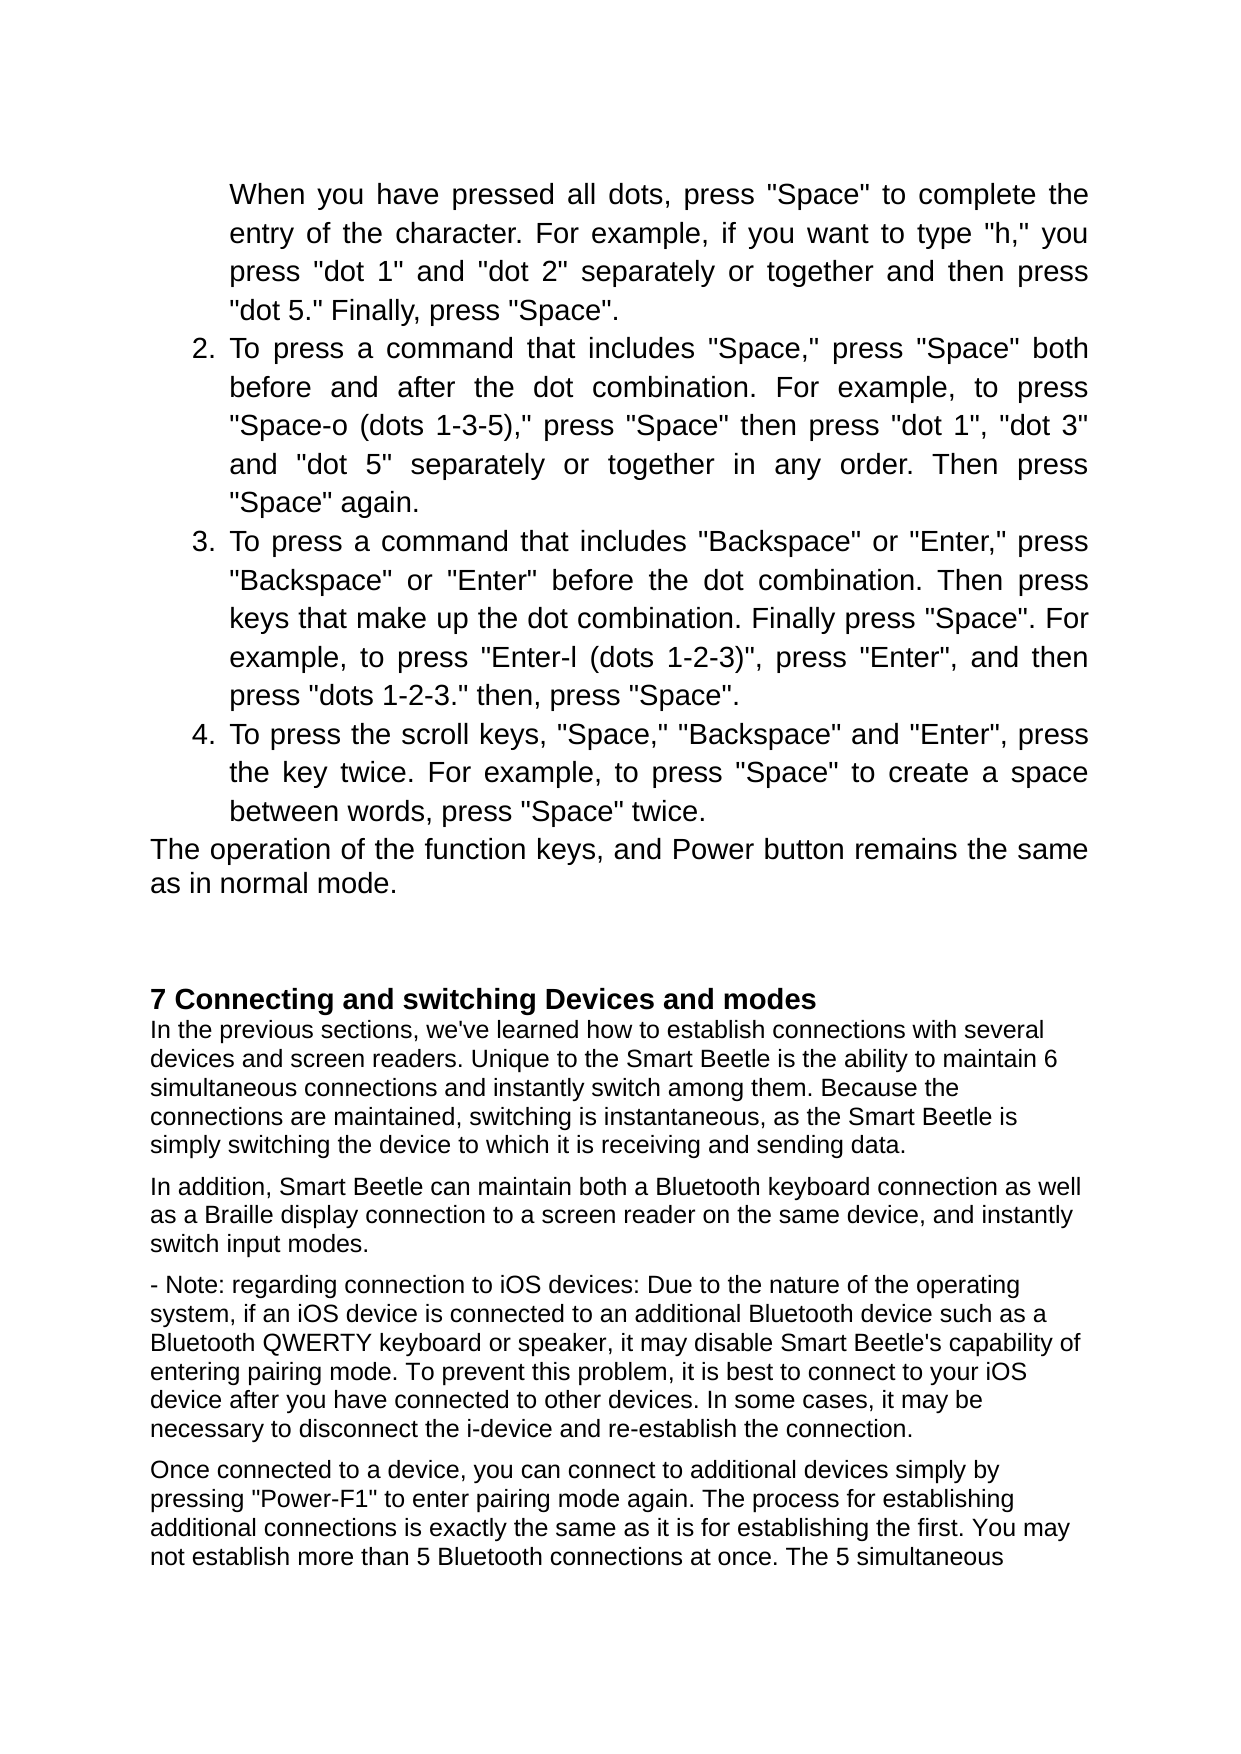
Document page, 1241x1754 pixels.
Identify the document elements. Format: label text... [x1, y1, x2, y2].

text In the previous sections, we've learned how to establish connections with several devices and screen readers. Unique to the Smart Beetle is the ability to maintain 6 simultaneous connections and instantly switch among them. Because the connections are maintained, switching is instantaneous, as the Smart Beetle is simply switching the device to which it is receiving and sending data. [150, 1016, 1090, 1159]
subtitle 7 Connecting and switching Devices and modes [150, 982, 1090, 1016]
list To press a command that includes "Backspace" or "Enter," press "Backspace" or "Enter" before the dot combination. Then press keys that make up the dot combination. Finally press "Space". For example, to press "Enter-l (dots 1-2-3)", press "Enter", and then press "dots 1-2-3." then, press "Space". [192, 524, 1090, 712]
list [192, 177, 1090, 326]
text The operation of the function keys, and Power button remains the same as in normal mode. [150, 832, 1090, 899]
text - Note: regarding connection to iOS devices: Due to the nature of the operating system, if an iOS device is connected to an additional Bluetooth device such as a Bluetooth QWERTY keyboard or speaker, it may disable Smart Beetle's capability of entering pairing mode. To prevent this problem, it is best to connect to your iOS device after you have connected to other devices. In some cases, it may be necessary to disconnect the i-device and re-establish the connection. [150, 1271, 1090, 1443]
text In addition, Smart Beetle can maintain both a Bluetooth keyboard connection as well as a Braille display connection to a screen reader on the same device, and instantly switch input modes. [150, 1172, 1090, 1258]
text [150, 1456, 1090, 1571]
list To press a command that includes "Space," press "Space" both before and after the dot combination. For example, to press "Space-o (dots 1-3-5)," press "Space" then press "dot 1", "dot 3" and "dot 5" separately or together in any order. Then press "Space" again. [192, 331, 1090, 519]
list To press the scroll keys, "Space," "Backspace" and "Enter", press the key twice. For example, to press "Space" to create a space between words, press "Space" twice. [192, 717, 1090, 827]
